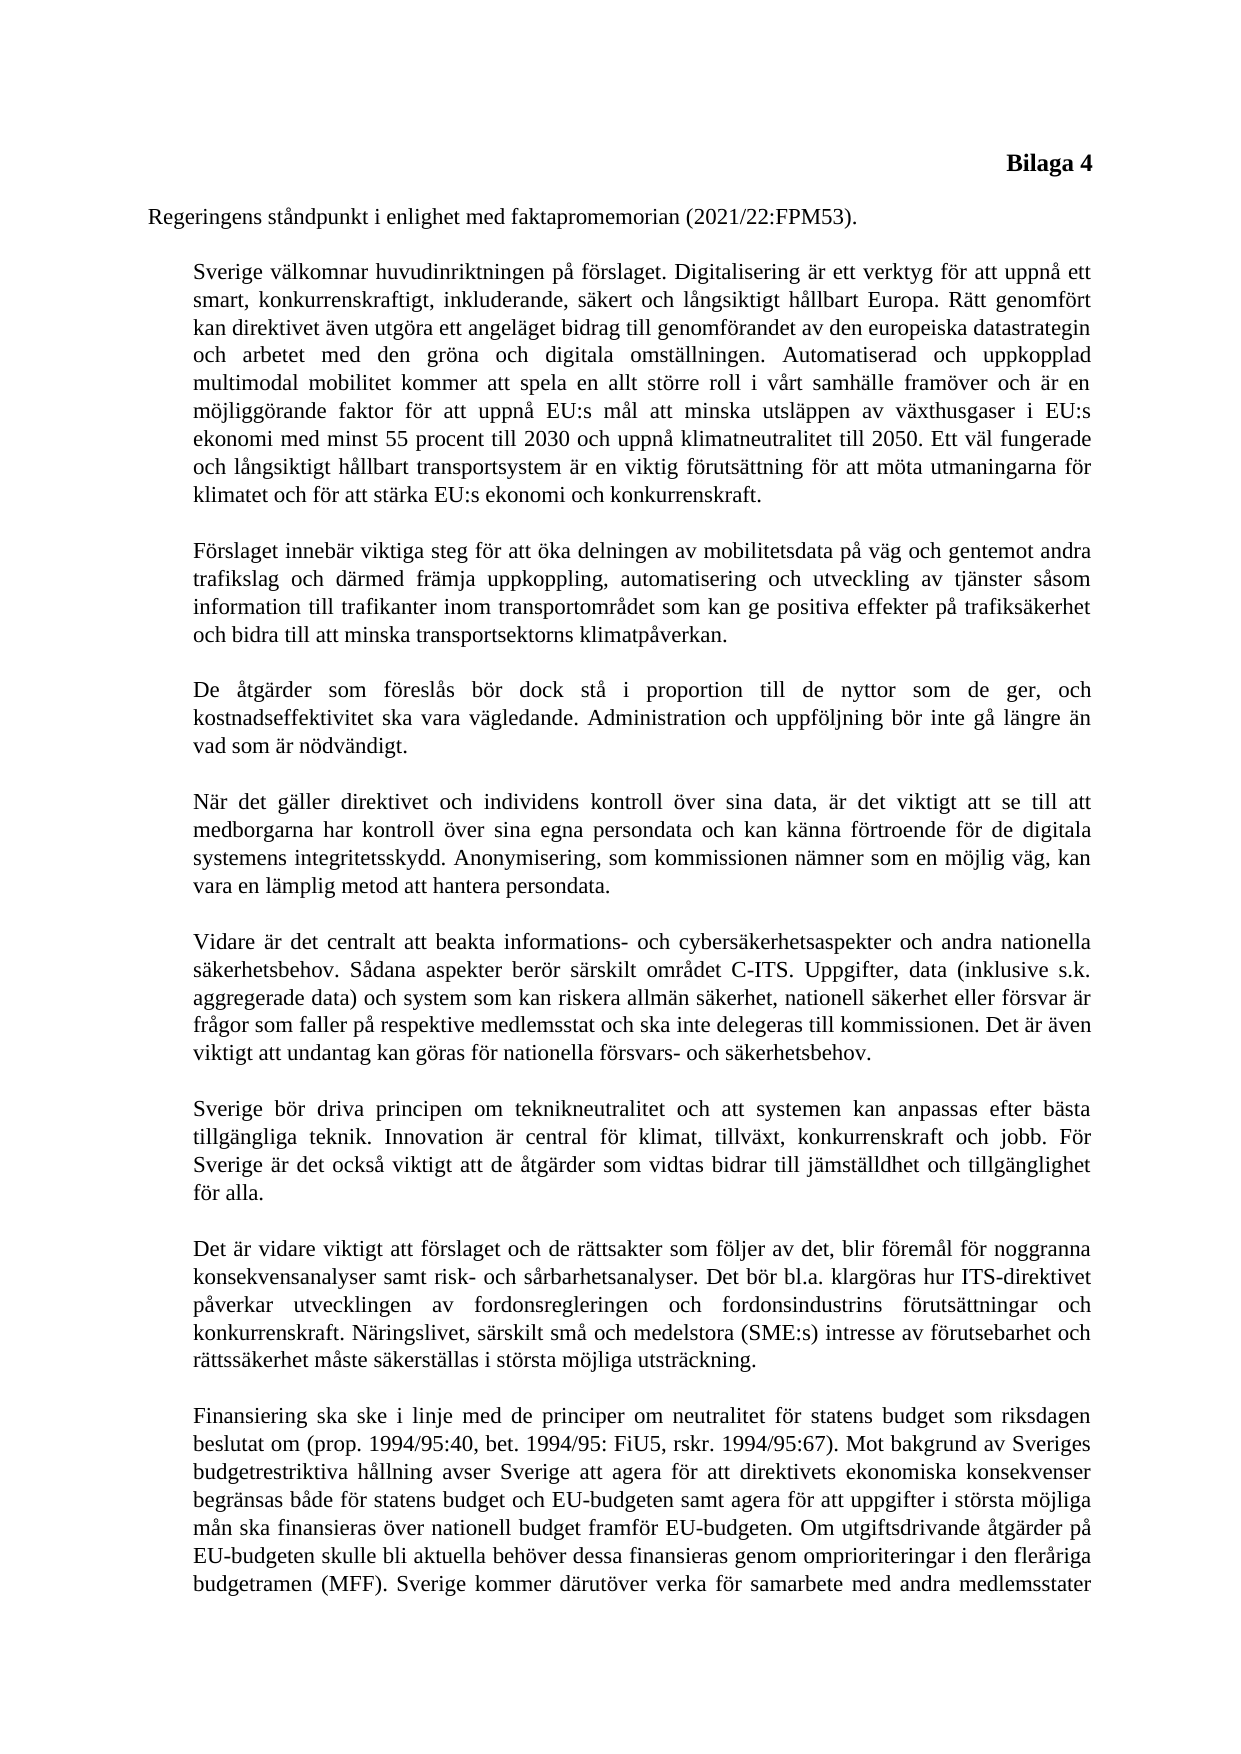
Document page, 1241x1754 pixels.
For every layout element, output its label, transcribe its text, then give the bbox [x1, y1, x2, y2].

text De åtgärder som föreslås bör dock stå i proportion till de nyttor som de ger, och kostnadseffektivitet ska vara vägledande. Administration och uppföljning bör inte gå längre än vad som är nödvändigt. [193, 677, 1093, 759]
text Vidare är det centralt att beakta informations- och cybersäkerhetsaspekter och andra nationella säkerhetsbehov. Sådana aspekter berör särskilt området C-ITS. Uppgifter, data (inklusive s.k. aggregerade data) och system som kan riskera allmän säkerhet, nationell säkerhet eller försvar är frågor som faller på respektive medlemsstat och ska inte delegeras till kommissionen. Det är även viktigt att undantag kan göras för nationella försvars- och säkerhetsbehov. [193, 928, 1093, 1066]
text Regeringens ståndpunkt i enlighet med faktapromemorian (2021/22:FPM53). [148, 203, 1093, 229]
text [193, 1402, 1093, 1596]
text När det gäller direktivet och individens kontroll över sina data, är det viktigt att se till att medborgarna har kontroll över sina egna persondata och kan känna förtroende för de digitala systemens integritetsskydd. Anonymisering, som kommissionen nämner som en möjlig väg, kan vara en lämplig metod att hantera persondata. [193, 788, 1093, 898]
text Sverige bör driva principen om teknikneutralitet och att systemen kan anpassas efter bästa tillgängliga teknik. Innovation är central för klimat, tillväxt, konkurrenskraft och jobb. För Sverige är det också viktigt att de åtgärder som vidtas bidrar till jämställdhet och tillgänglighet för alla. [193, 1095, 1093, 1205]
text Sverige välkomnar huvudinriktningen på förslaget. Digitalisering är ett verktyg för att uppnå ett smart, konkurrenskraftigt, inkluderande, säkert och långsiktigt hållbart Europa. Rätt genomfört kan direktivet även utgöra ett angeläget bidrag till genomförandet av den europeiska datastrategin och arbetet med den gröna och digitala omställningen. Automatiserad och uppkopplad multimodal mobilitet kommer att spela en allt större roll i vårt samhälle framöver och är en möjliggörande faktor för att uppnå EU:s mål att minska utsläppen av växthusgaser i EU:s ekonomi med minst 55 procent till 2030 och uppnå klimatneutralitet till 2050. Ett väl fungerade och långsiktigt hållbart transportsystem är en viktig förutsättning för att möta utmaningarna för klimatet och för att stärka EU:s ekonomi och konkurrenskraft. [193, 258, 1093, 507]
text Det är vidare viktigt att förslaget och de rättsakter som följer av det, blir föremål för noggranna konsekvensanalyser samt risk- och sårbarhetsanalyser. Det bör bl.a. klargöras hur ITS-direktivet påverkar utvecklingen av fordonsregleringen och fordonsindustrins förutsättningar och konkurrenskraft. Näringslivet, särskilt små och medelstora (SME:s) intresse av förutsebarhet och rättssäkerhet måste säkerställas i största möjliga utsträckning. [193, 1235, 1093, 1373]
text Förslaget innebär viktiga steg för att öka delningen av mobilitetsdata på väg och gentemot andra trafikslag och därmed främja uppkoppling, automatisering och utveckling av tjänster såsom information till trafikanter inom transportområdet som kan ge positiva effekter på trafiksäkerhet och bidra till att minska transportsektorns klimatpåverkan. [193, 537, 1093, 647]
text Bilaga 4 [148, 148, 1093, 176]
